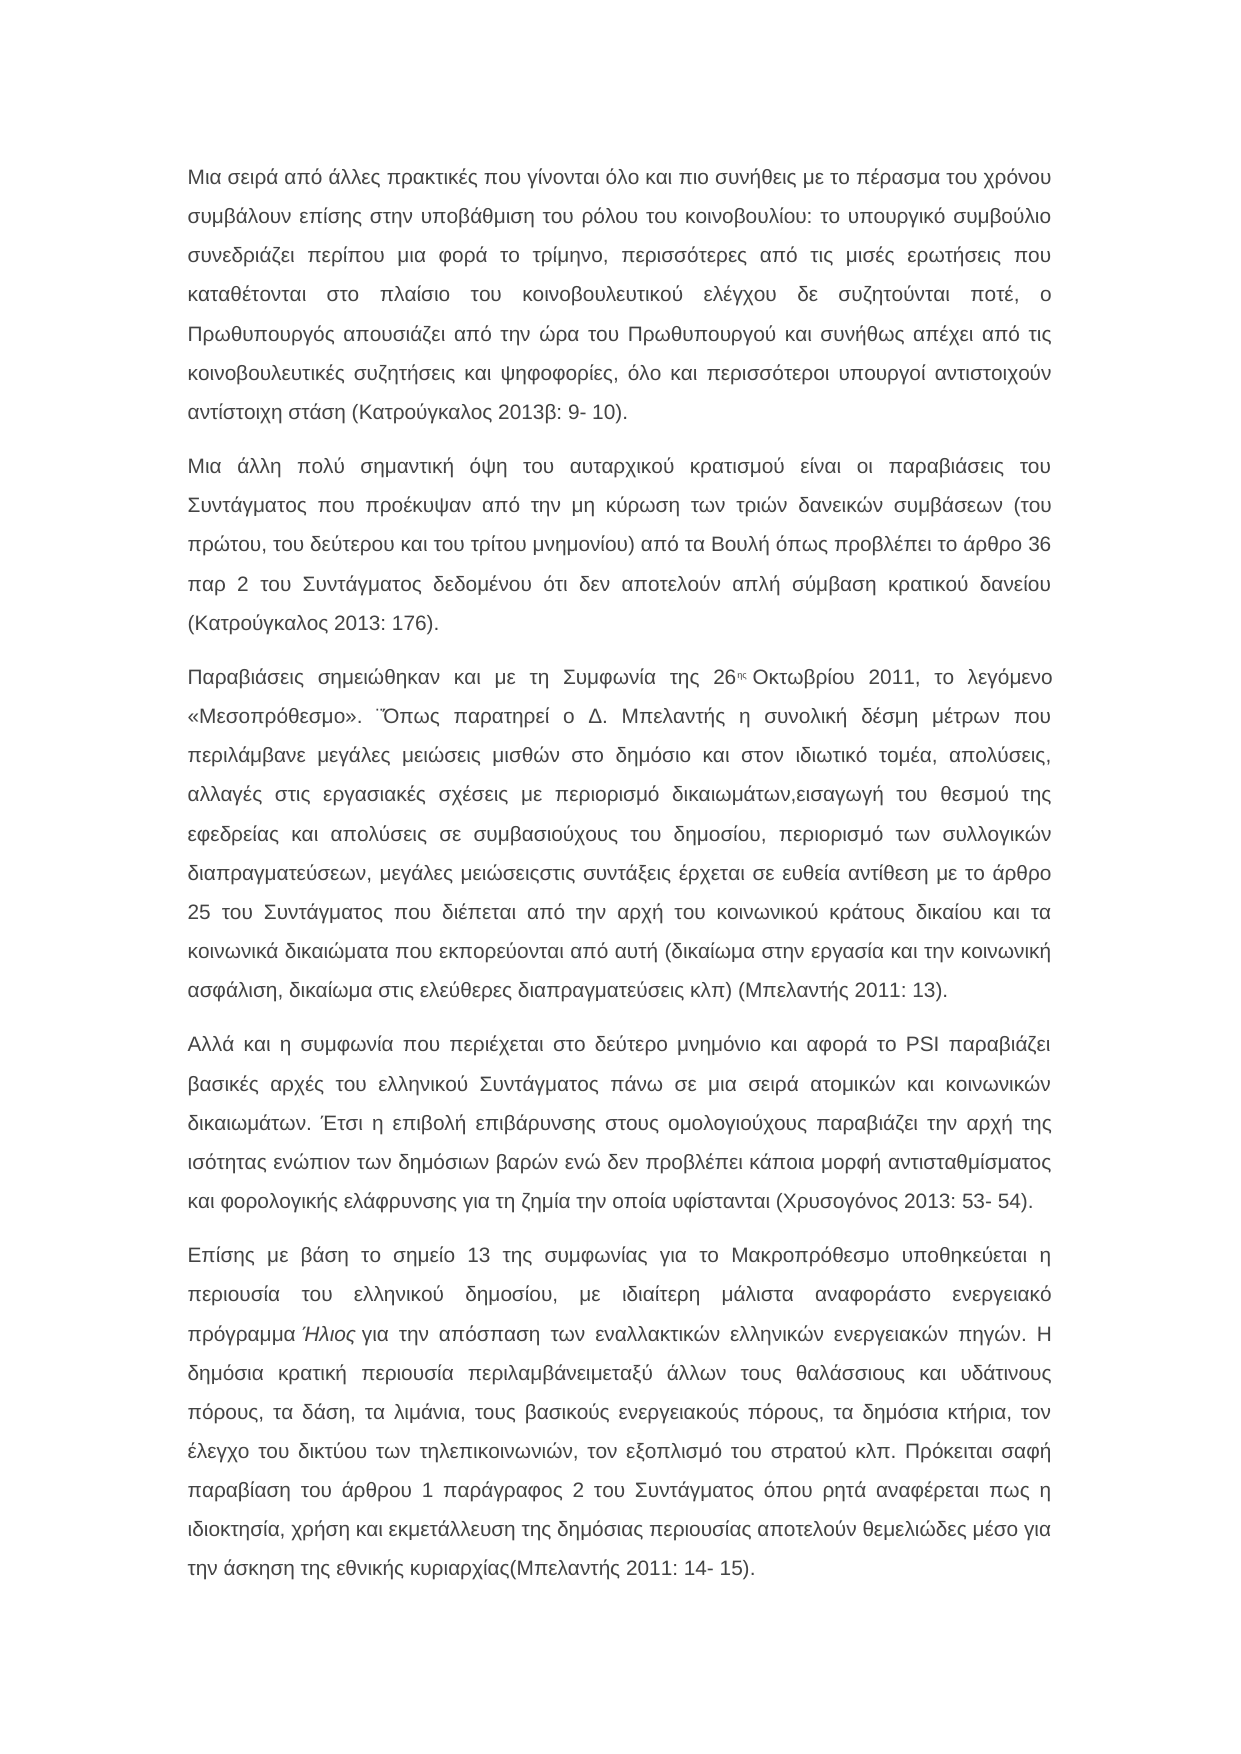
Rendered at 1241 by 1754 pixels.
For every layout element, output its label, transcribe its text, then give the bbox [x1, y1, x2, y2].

text Επίσης με βάση το σημείο 13 της συμφωνίας για το Μακροπρόθεσμο υποθηκεύεται η περιουσία του ελληνικού δημοσίου, με ιδιαίτερη μάλιστα αναφοράστο ενεργειακό πρόγραμμα Ήλιος για την απόσπαση των εναλλακτικών ελληνικών ενεργειακών πηγών. Η δημόσια κρατική περιουσία περιλαμβάνειμεταξύ άλλων τους θαλάσσιους και υδάτινους πόρους, τα δάση, τα λιμάνια, τους βασικούς ενεργειακούς πόρους, τα δημόσια κτήρια, τον έλεγχο του δικτύου των τηλεπικοινωνιών, τον εξοπλισμό του στρατού κλπ. Πρόκειται σαφή παραβίαση του άρθρου 1 παράγραφος 2 του Συντάγματος όπου ρητά αναφέρεται πως η ιδιοκτησία, χρήση και εκμετάλλευση της δημόσιας περιουσίας αποτελούν θεμελιώδες μέσο για την άσκηση της εθνικής κυριαρχίας(Μπελαντής 2011: 14- 15). [187, 1228, 1053, 1580]
text Μια άλλη πολύ σημαντική όψη του αυταρχικού κρατισμού είναι οι παραβιάσεις του Συντάγματος που προέκυψαν από την μη κύρωση των τριών δανεικών συμβάσεων (του πρώτου, του δεύτερου και του τρίτου μνημονίου) από τα Βουλή όπως προβλέπει το άρθρο 36 παρ 2 του Συντάγματος δεδομένου ότι δεν αποτελούν απλή σύμβαση κρατικού δανείου (Κατρούγκαλος 2013: 176). [187, 439, 1053, 634]
text Μια σειρά από άλλες πρακτικές που γίνονται όλο και πιο συνήθεις με το πέρασμα του χρόνου συμβάλουν επίσης στην υποβάθμιση του ρόλου του κοινοβουλίου: το υπουργικό συμβούλιο συνεδριάζει περίπου μια φορά το τρίμηνο, περισσότερες από τις μισές ερωτήσεις που καταθέτονται στο πλαίσιο του κοινοβουλευτικού ελέγχου δε συζητούνται ποτέ, ο Πρωθυπουργός απουσιάζει από την ώρα του Πρωθυπουργού και συνήθως απέχει από τις κοινοβουλευτικές συζητήσεις και ψηφοφορίες, όλο και περισσότεροι υπουργοί αντιστοιχούν αντίστοιχη στάση (Κατρούγκαλος 2013β: 9- 10). [187, 150, 1053, 423]
text Παραβιάσεις σημειώθηκαν και με τη Συμφωνία της 26ης Οκτωβρίου 2011, το λεγόμενο «Μεσοπρόθεσμο». ¨Όπως παρατηρεί ο Δ. Μπελαντής η συνολική δέσμη μέτρων που περιλάμβανε μεγάλες μειώσεις μισθών στο δημόσιο και στον ιδιωτικό τομέα, απολύσεις, αλλαγές στις εργασιακές σχέσεις με περιορισμό δικαιωμάτων,εισαγωγή του θεσμού της εφεδρείας και απολύσεις σε συμβασιούχους του δημοσίου, περιορισμό των συλλογικών διαπραγματεύσεων, μεγάλες μειώσειςστις συντάξεις έρχεται σε ευθεία αντίθεση με το άρθρο 25 του Συντάγματος που διέπεται από την αρχή του κοινωνικού κράτους δικαίου και τα κοινωνικά δικαιώματα που εκπορεύονται από αυτή (δικαίωμα στην εργασία και την κοινωνική ασφάλιση, δικαίωμα στις ελεύθερες διαπραγματεύσεις κλπ) (Μπελαντής 2011: 13). [187, 650, 1053, 1002]
text Αλλά και η συμφωνία που περιέχεται στο δεύτερο μνημόνιο και αφορά το PSI παραβιάζει βασικές αρχές του ελληνικού Συντάγματος πάνω σε μια σειρά ατομικών και κοινωνικών δικαιωμάτων. Έτσι η επιβολή επιβάρυνσης στους ομολογιούχους παραβιάζει την αρχή της ισότητας ενώπιον των δημόσιων βαρών ενώ δεν προβλέπει κάποια μορφή αντισταθμίσματος και φορολογικής ελάφρυνσης για τη ζημία την οποία υφίστανται (Χρυσογόνος 2013: 53- 54). [187, 1017, 1053, 1212]
